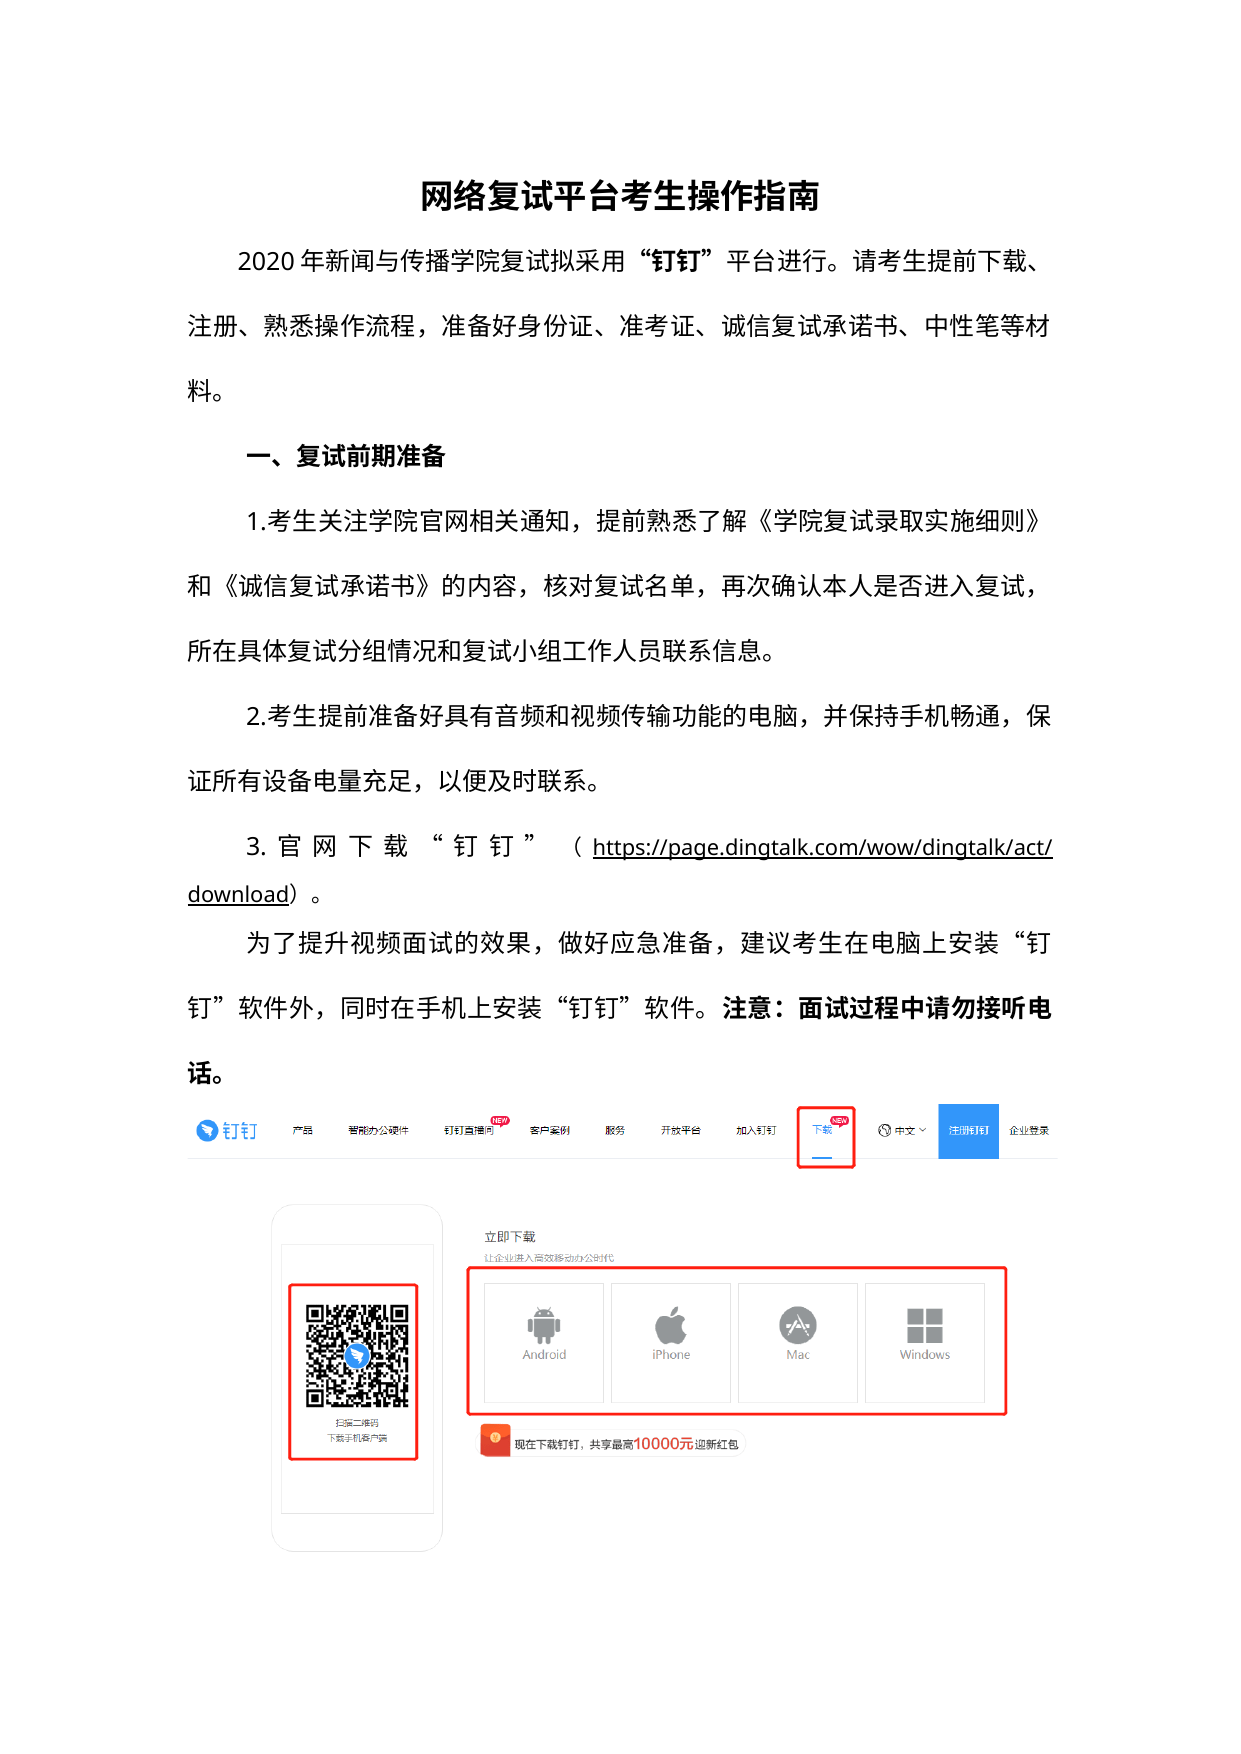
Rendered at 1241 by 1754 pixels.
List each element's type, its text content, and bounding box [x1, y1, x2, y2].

text 一、复试前期准备 [187, 422, 1053, 487]
text 为了提升视频面试的效果，做好应急准备，建议考生在电脑上安装“钉钉”软件外，同时在手机上安装“钉钉”软件。注意：面试过程中请勿接听电话。 [187, 909, 1053, 1104]
text 2.考生提前准备好具有音频和视频传输功能的电脑，并保持手机畅通，保证所有设备电量充足，以便及时联系。 [187, 682, 1053, 812]
picture [187, 1104, 1058, 1560]
text 网络复试平台考生操作指南 [187, 162, 1053, 227]
text 1.考生关注学院官网相关通知，提前熟悉了解《学院复试录取实施细则》和《诚信复试承诺书》的内容，核对复试名单，再次确认本人是否进入复试，所在具体复试分组情况和复试小组工作人员联系信息。 [187, 487, 1053, 682]
text 2020年新闻与传播学院复试拟采用“钉钉”平台进行。请考生提前下载、注册、熟悉操作流程，准备好身份证、准考证、诚信复试承诺书、中性笔等材料。 [187, 227, 1053, 422]
text 3.官网下载“钉钉”（https://page.dingtalk.com/wow/dingtalk/act/download）。 [187, 812, 1053, 909]
